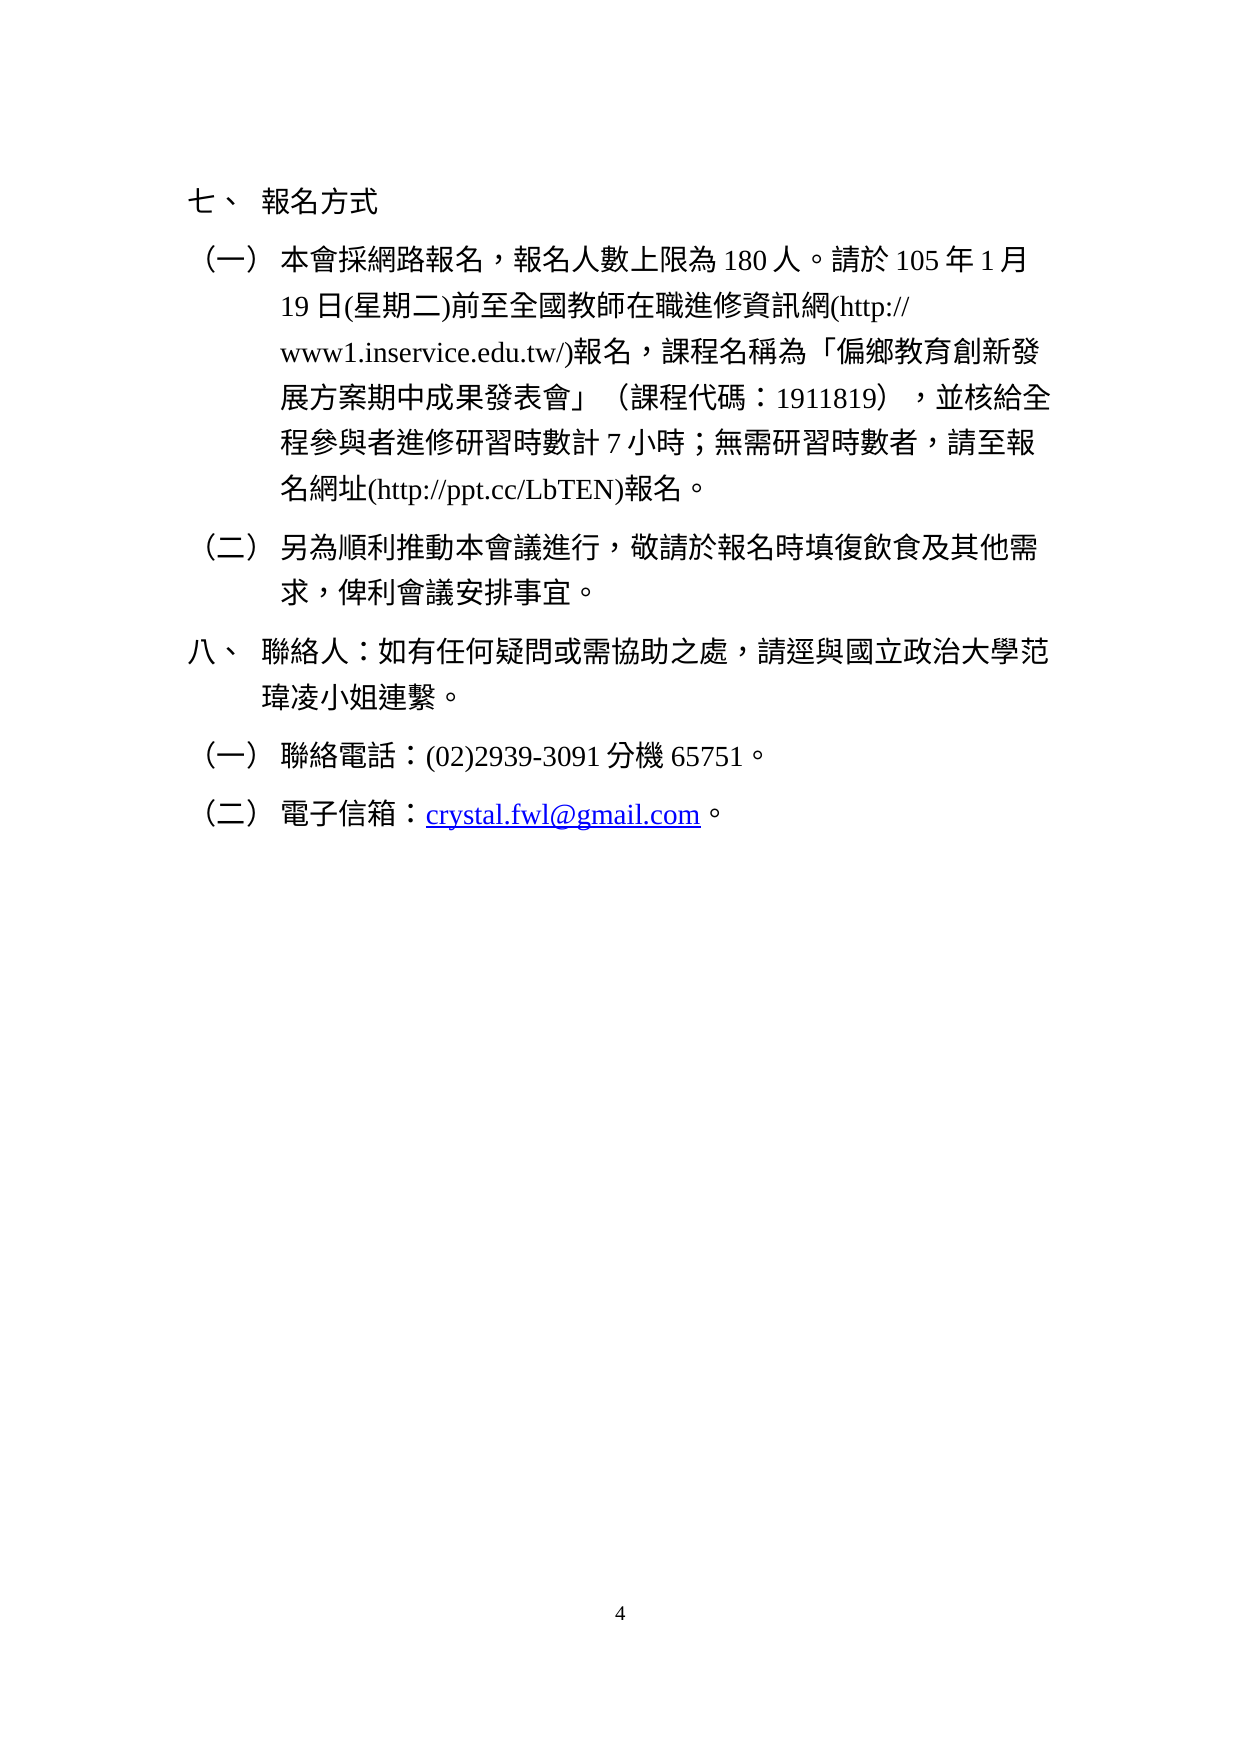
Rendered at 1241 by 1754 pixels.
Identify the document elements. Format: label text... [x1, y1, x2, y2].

list 聯絡電話：(02)2939-3091分機65751。 [187, 730, 1053, 776]
list 報名方式 [187, 176, 1053, 221]
list 電子信箱：crystal.fwl@gmail.com。 [187, 788, 1053, 834]
list 聯絡人：如有任何疑問或需協助之處，請逕與國立政治大學范瑋凌小姐連繫。 [187, 626, 1053, 717]
list 本會採網路報名，報名人數上限為180人。請於105年1月19日(星期二)前至全國教師在職進修資訊網(http://www1.inservice.edu.tw/)報名，課程名稱為「偏鄉教育創新發展方案期中成果發表會」（課程代碼：1911819），並核給全程參與者進修研習時數計7小時；無需研習時數者，請至報名網址(http://ppt.cc/LbTEN)報名。 [187, 234, 1053, 509]
list 另為順利推動本會議進行，敬請於報名時填復飲食及其他需求，俾利會議安排事宜。 [187, 521, 1053, 613]
